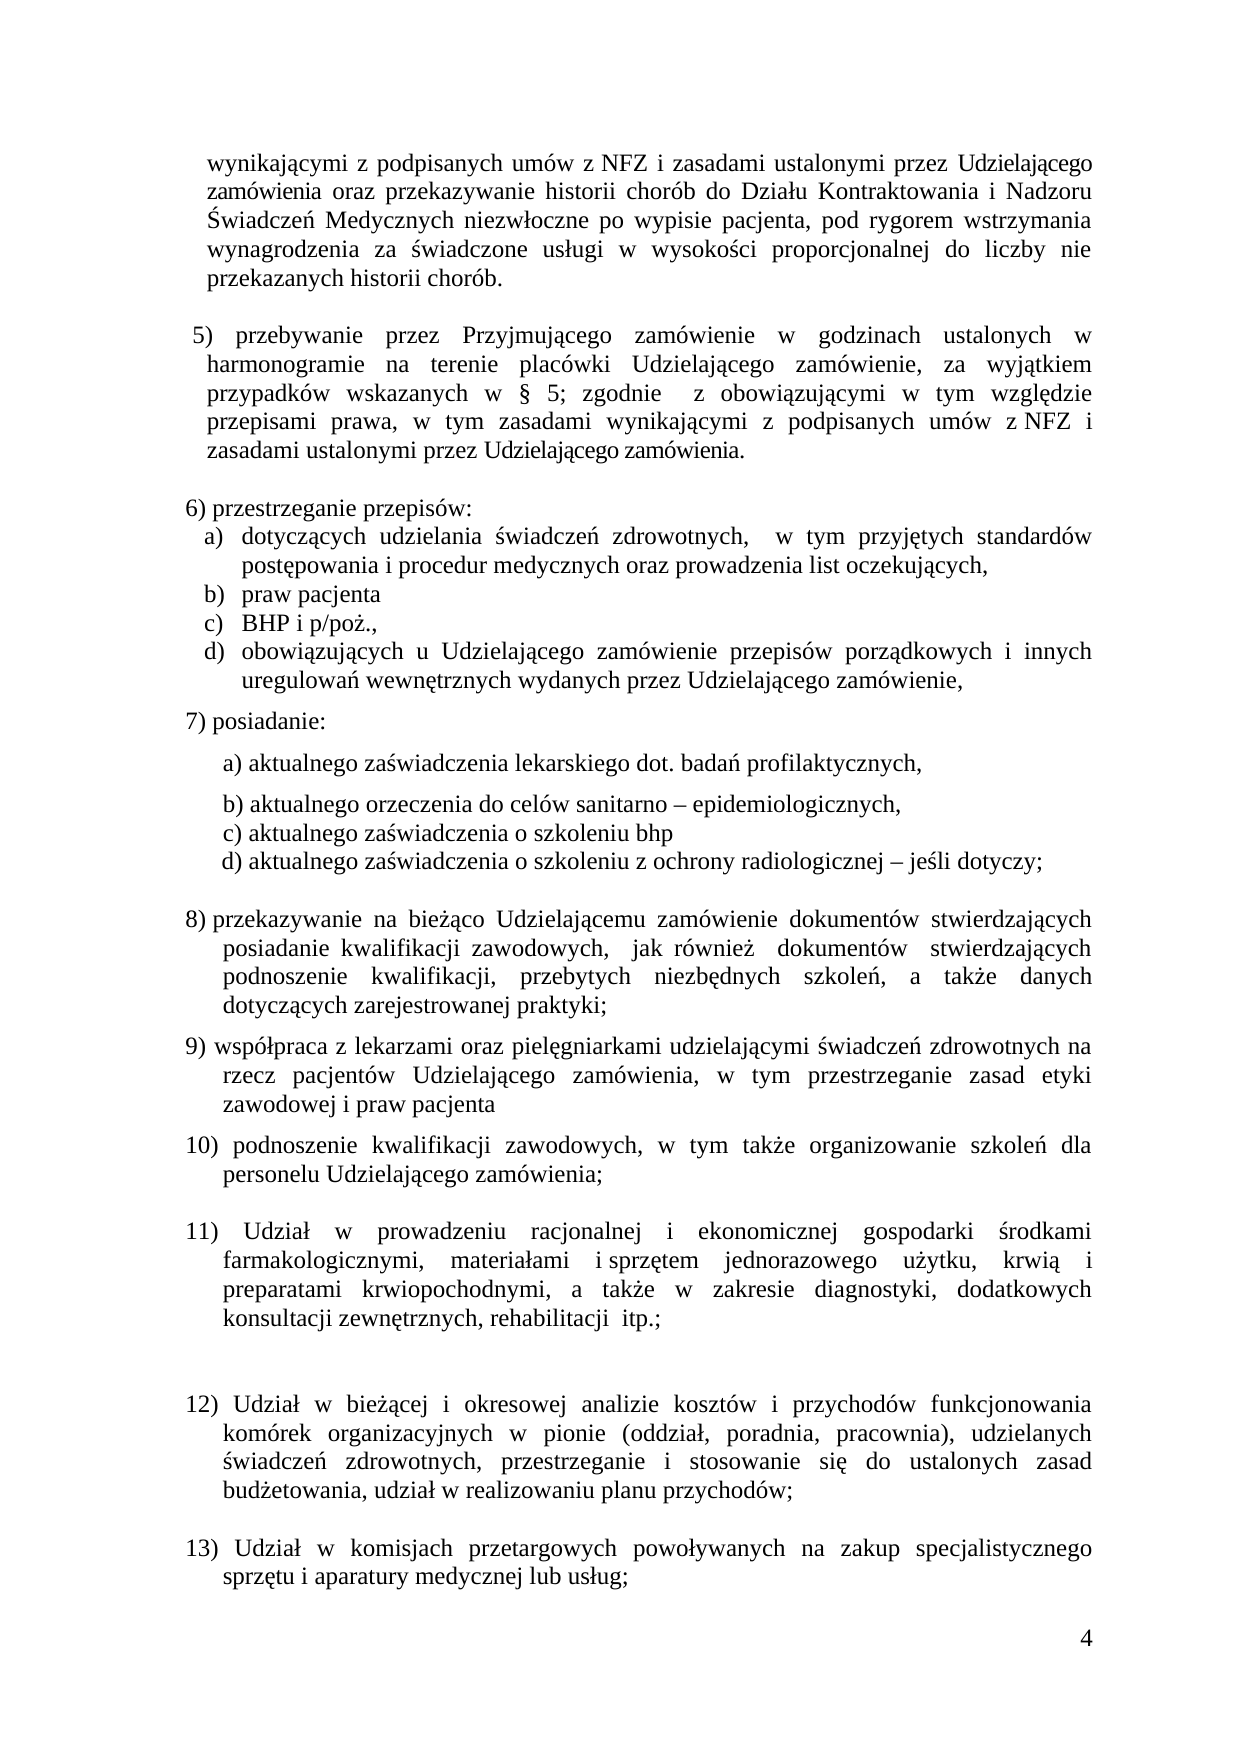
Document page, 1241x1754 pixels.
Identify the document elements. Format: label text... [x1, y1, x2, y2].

text 13) Udział w komisjach przetargowych powoływanych na zakup specjalistycznego sprzętu i aparatury medycznej lub usług; [185, 1533, 1093, 1590]
text 8) przekazywanie na bieżąco Udzielającemu zamówienie dokumentów stwierdzających posiadanie kwalifikacji zawodowych, jak również dokumentów stwierdzających podnoszenie kwalifikacji, przebytych niezbędnych szkoleń, a także danych dotyczących zarejestrowanej praktyki; [185, 904, 1093, 1019]
list praw pacjenta [204, 579, 1093, 608]
list obowiązujących u Udzielającego zamówienie przepisów porządkowych i innych uregulowań wewnętrznych wydanych przez Udzielającego zamówienie, [204, 636, 1093, 694]
text 6) przestrzeganie przepisów: [185, 493, 1093, 521]
text 9) współpraca z lekarzami oraz pielęgniarkami udzielającymi świadczeń zdrowotnych na rzecz pacjentów Udzielającego zamówienia, w tym przestrzeganie zasad etyki zawodowej i praw pacjenta [185, 1031, 1093, 1118]
text 10) podnoszenie kwalifikacji zawodowych, w tym także organizowanie szkoleń dla personelu Udzielającego zamówienia; [185, 1130, 1093, 1188]
text 12) Udział w bieżącej i okresowej analizie kosztów i przychodów funkcjonowania komórek organizacyjnych w pionie (oddział, poradnia, pracownia), udzielanych świadczeń zdrowotnych, przestrzeganie i stosowanie się do ustalonych zasad budżetowania, udział w realizowaniu planu przychodów; [185, 1389, 1093, 1504]
text 11) Udział w prowadzeniu racjonalnej i ekonomicznej gospodarki środkami farmakologicznymi, materiałami i sprzętem jednorazowego użytku, krwią i preparatami krwiopochodnymi, a także w zakresie diagnostyki, dodatkowych konsultacji zewnętrznych, rehabilitacji itp.; [185, 1216, 1093, 1331]
text 7) posiadanie: [185, 706, 1093, 735]
text 5) przebywanie przez Przyjmującego zamówienie w godzinach ustalonych w harmonogramie na terenie placówki Udzielającego zamówienie, za wyjątkiem przypadków wskazanych w § 5; zgodnie z obowiązującymi w tym względzie przepisami prawa, w tym zasadami wynikającymi z podpisanych umów z NFZ i zasadami ustalonymi przez Udzielającego zamówienia. [192, 320, 1093, 464]
text c) aktualnego zaświadczenia o szkoleniu bhp [185, 818, 1093, 846]
text b) aktualnego orzeczenia do celów sanitarno – epidemiologicznych, [223, 789, 1093, 818]
list BHP i p/poż., [204, 608, 1093, 636]
text a) aktualnego zaświadczenia lekarskiego dot. badań profilaktycznych, [223, 748, 1093, 776]
text d) aktualnego zaświadczenia o szkoleniu z ochrony radiologicznej – jeśli dotyczy; [148, 846, 1093, 875]
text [185, 148, 1093, 291]
list dotyczących udzielania świadczeń zdrowotnych, w tym przyjętych standardów postępowania i procedur medycznych oraz prowadzenia list oczekujących, [204, 521, 1093, 579]
